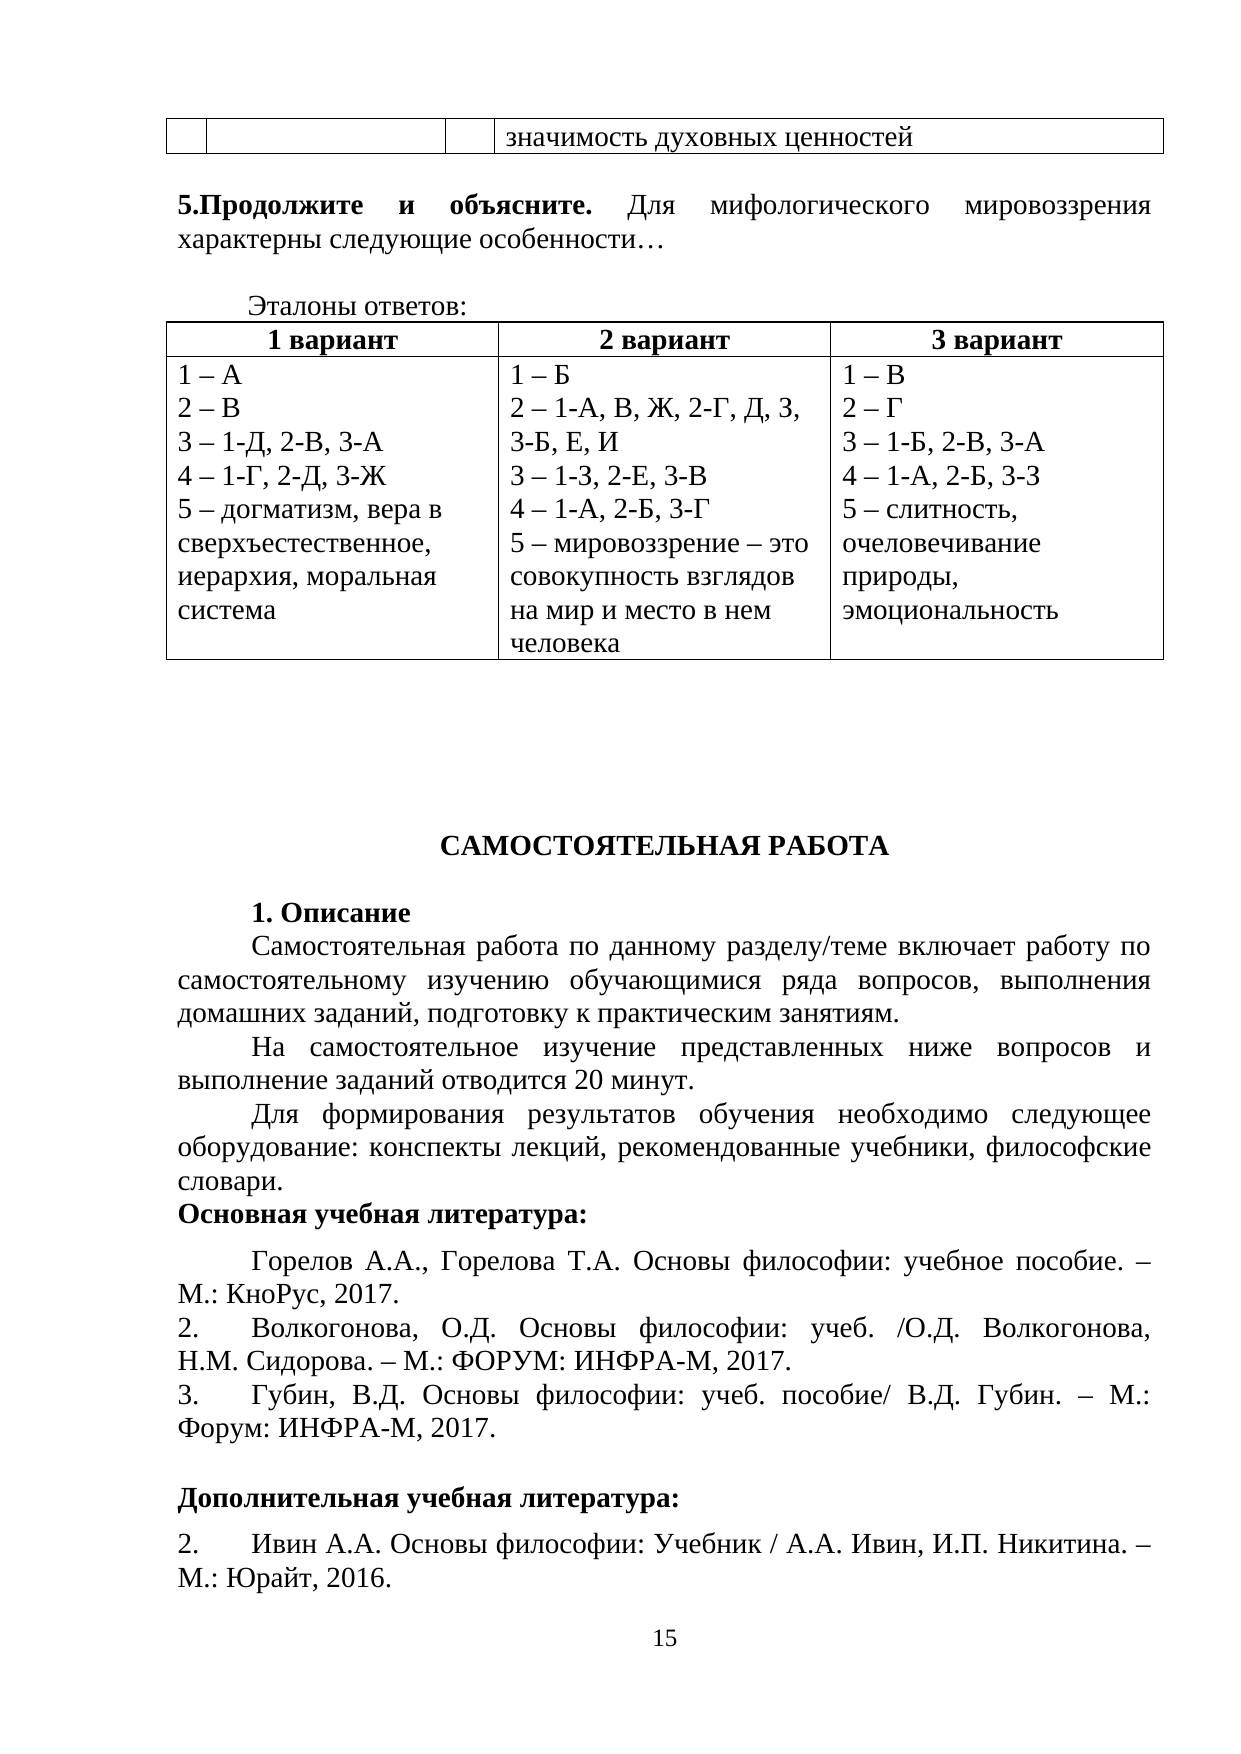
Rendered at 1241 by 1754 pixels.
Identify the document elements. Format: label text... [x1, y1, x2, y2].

text Эталоны ответов: [177, 288, 1152, 321]
text САМОСТОЯТЕЛЬНАЯ РАБОТА [177, 828, 1152, 861]
text Самостоятельная работа по данному разделу/теме включает работу по самостоятельному изучению обучающимися ряда вопросов, выполнения домашних заданий, подготовку к практическим занятиям. [177, 928, 1152, 1029]
table_cell [207, 119, 445, 153]
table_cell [495, 119, 1163, 153]
table_header 1 вариант [167, 323, 498, 356]
list Ивин А.А. Основы философии: Учебник / А.А. Ивин, И.П. Никитина. – М.: Юрайт, 2016. [177, 1527, 1152, 1594]
table_cell 1 – Б 2 – 1-А, В, Ж, 2-Г, Д, З, 3-Б, Е, И 3 – 1-З, 2-Е, 3-В 4 – 1-А, 2-Б, 3-Г 5 – мировоззрение – это совокупность взглядов на мир и место в нем человека [499, 357, 830, 659]
text 2. Волкогонова, О.Д. Основы философии: учеб. /О.Д. Волкогонова, Н.М. Сидорова. – М.: ФОРУМ: ИНФРА-М, 2017. [177, 1310, 1152, 1377]
table_cell [167, 119, 206, 153]
text 3. Губин, В.Д. Основы философии: учеб. пособие/ В.Д. Губин. – М.: Форум: ИНФРА-М, 2017. [177, 1377, 1152, 1444]
text 5.Продолжите и объясните. Для мифологического мировоззрения характерны следующие особенности… [177, 187, 1152, 254]
text Горелов А.А., Горелова Т.А. Основы философии: учебное пособие. – М.: КноРус, 2017. [177, 1243, 1152, 1310]
table_cell З [446, 119, 494, 153]
table_cell 1 – В 2 – Г 3 – 1-Б, 2-В, 3-А 4 – 1-А, 2-Б, 3-З 5 – слитность, очеловечивание природы, эмоциональность [831, 357, 1163, 659]
table_header 3 вариант [831, 323, 1163, 356]
text 1. Описание [177, 895, 1152, 928]
table_header 2 вариант [499, 323, 830, 356]
text Основная учебная литература: [177, 1197, 1152, 1230]
text Дополнительная учебная литература: [177, 1481, 1152, 1514]
text Для формирования результатов обучения необходимо следующее оборудование: конспекты лекций, рекомендованные учебники, философские словари. [177, 1096, 1152, 1197]
table_cell 1 – А 2 – В 3 – 1-Д, 2-В, 3-А 4 – 1-Г, 2-Д, 3-Ж 5 – догматизм, вера в сверхъестественное, иерархия, моральная система [167, 357, 498, 659]
text На самостоятельное изучение представленных ниже вопросов и выполнение заданий отводится 20 минут. [177, 1029, 1152, 1096]
